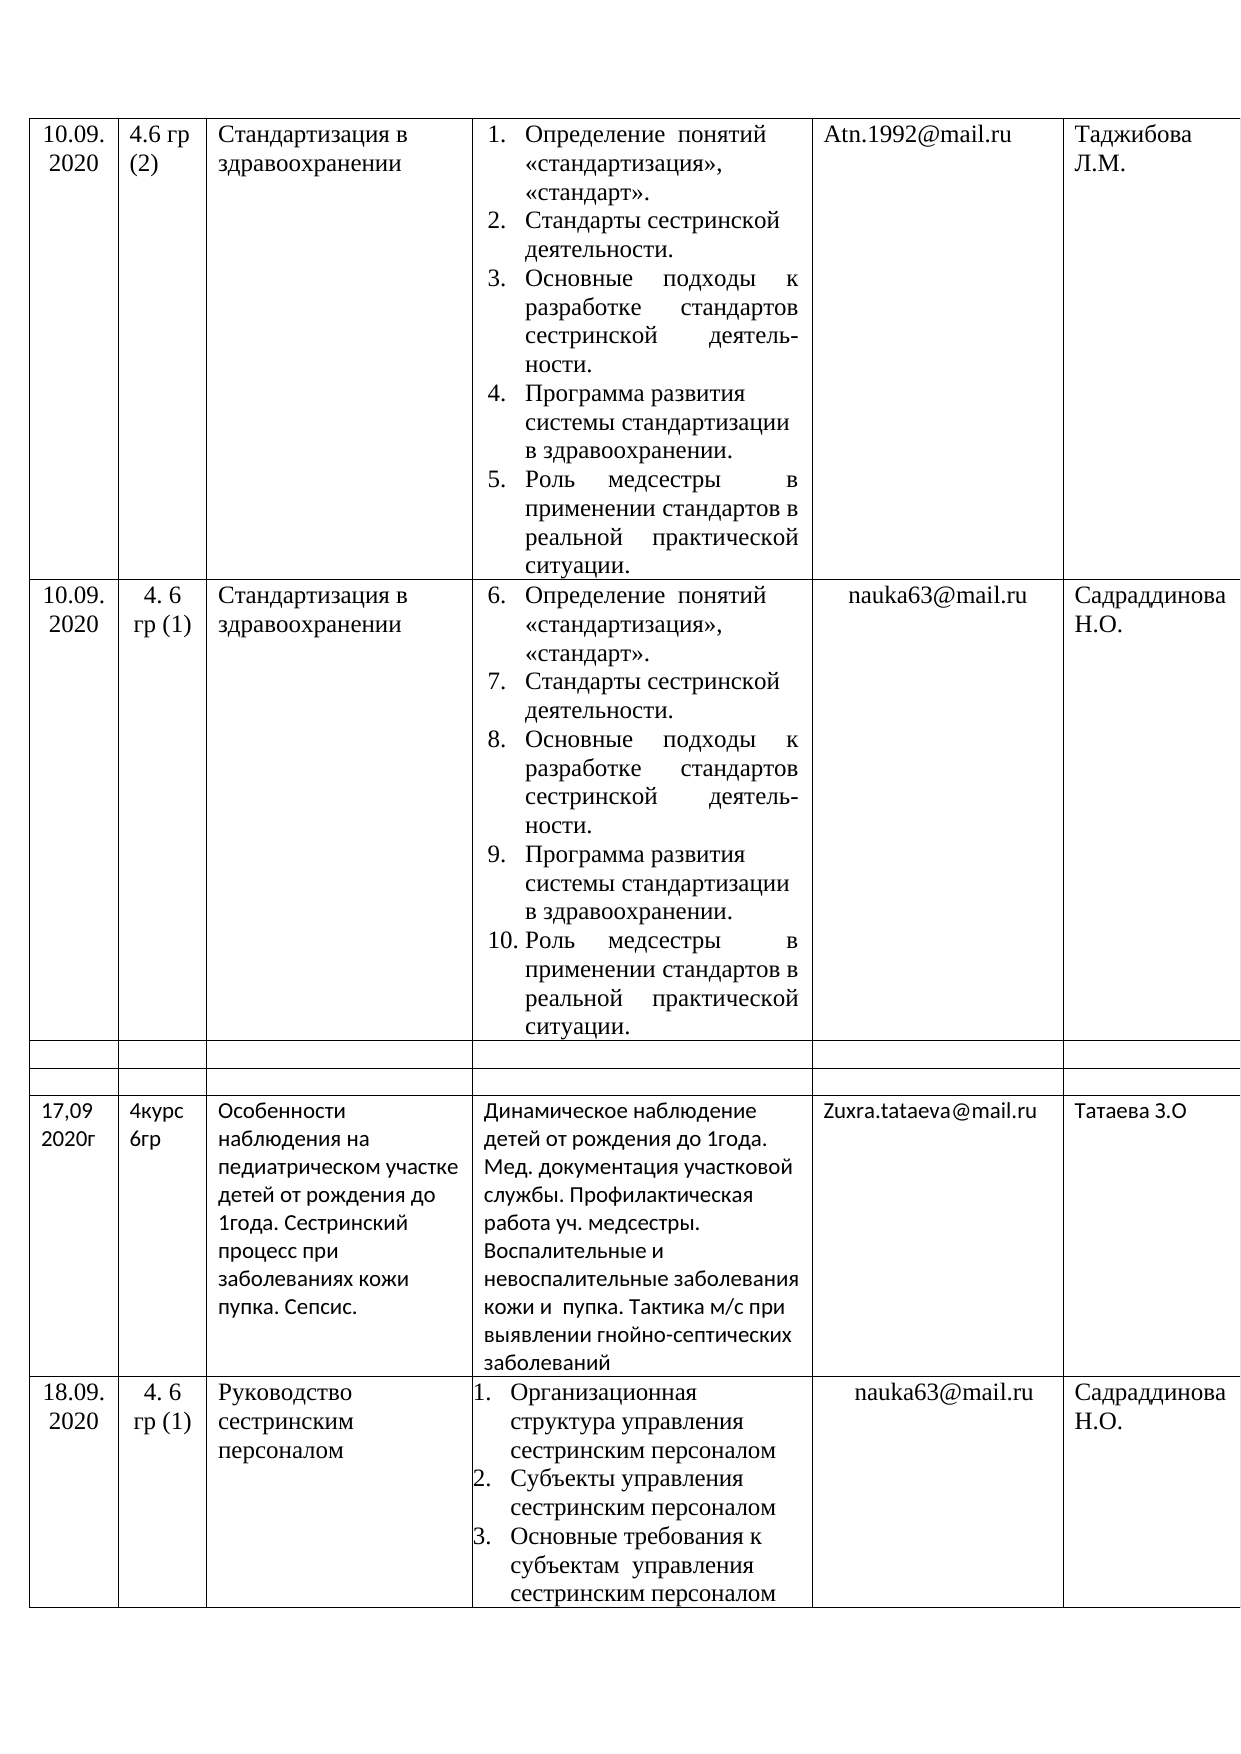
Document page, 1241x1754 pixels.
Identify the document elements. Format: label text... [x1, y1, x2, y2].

table_cell [1064, 1069, 1240, 1095]
table_cell Татаева З.О [1064, 1096, 1240, 1376]
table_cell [207, 1377, 472, 1607]
table_cell Садраддинова Н.О. [1064, 580, 1240, 1040]
table_cell [473, 1069, 812, 1095]
table_cell [30, 1069, 118, 1095]
table_cell 4. 6 гр (1) [119, 1377, 206, 1607]
table_cell [473, 1041, 812, 1068]
table_cell [30, 1041, 118, 1068]
table_cell [119, 1041, 206, 1068]
table_cell nauka63@mail.ru [813, 1377, 1063, 1607]
table_cell [207, 1069, 472, 1095]
table_cell 10.09.2020 [30, 580, 118, 1040]
table_cell Стандартизация в здравоохранении [207, 119, 472, 579]
table_cell [813, 1069, 1063, 1095]
table_cell Стандартизация в здравоохранении [207, 580, 472, 1040]
table_cell Atn.1992@mail.ru [813, 119, 1063, 579]
table_cell Садраддинова Н.О. [1064, 1377, 1240, 1607]
table_cell 4.6 гр (2) [119, 119, 206, 579]
table_cell [1064, 1041, 1240, 1068]
table_cell Определение понятий «стандартизация», «стандарт». Стандарты сестринской деятельности. Основные подходы к разработке стандартов сестринской деятельности. Программа развития системы стандартизации в здравоохранении. Роль медсестры в применении стандартов в реальной практической ситуации. [473, 119, 812, 579]
table_cell [207, 1041, 472, 1068]
table_cell 4курс 6гр [119, 1096, 206, 1376]
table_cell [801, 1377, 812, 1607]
table_cell nauka63@mail.ru [813, 580, 1063, 1040]
table_cell Особенности наблюдения на педиатрическом участке детей от рождения до 1года. Сестринский процесс при заболеваниях кожи пупка. Сепсис. [207, 1096, 472, 1376]
table_cell Определение понятий «стандартизация», «стандарт». Стандарты сестринской деятельности. Основные подходы к разработке стандартов сестринской деятельности. Программа развития системы стандартизации в здравоохранении. Роль медсестры в применении стандартов в реальной практической ситуации. [473, 580, 812, 1040]
table_cell [813, 1041, 1063, 1068]
table_cell 10.09.2020 [30, 119, 118, 579]
table_cell Zuxra.tataeva@mail.ru [813, 1096, 1063, 1376]
table_cell Динамическое наблюдение детей от рождения до 1года. Мед. документация участковой службы. Профилактическая работа уч. медсестры. Воспалительные и невоспалительные заболевания кожи и пупка. Тактика м/с при выявлении гнойно-септических заболеваний [473, 1096, 812, 1376]
table_cell 17,09 2020г [30, 1096, 118, 1376]
table_cell 18.09.2020 [30, 1377, 118, 1607]
table_cell Таджибова Л.М. [1064, 119, 1240, 579]
table_cell 4. 6 гр (1) [119, 580, 206, 1040]
table_cell [119, 1069, 206, 1095]
